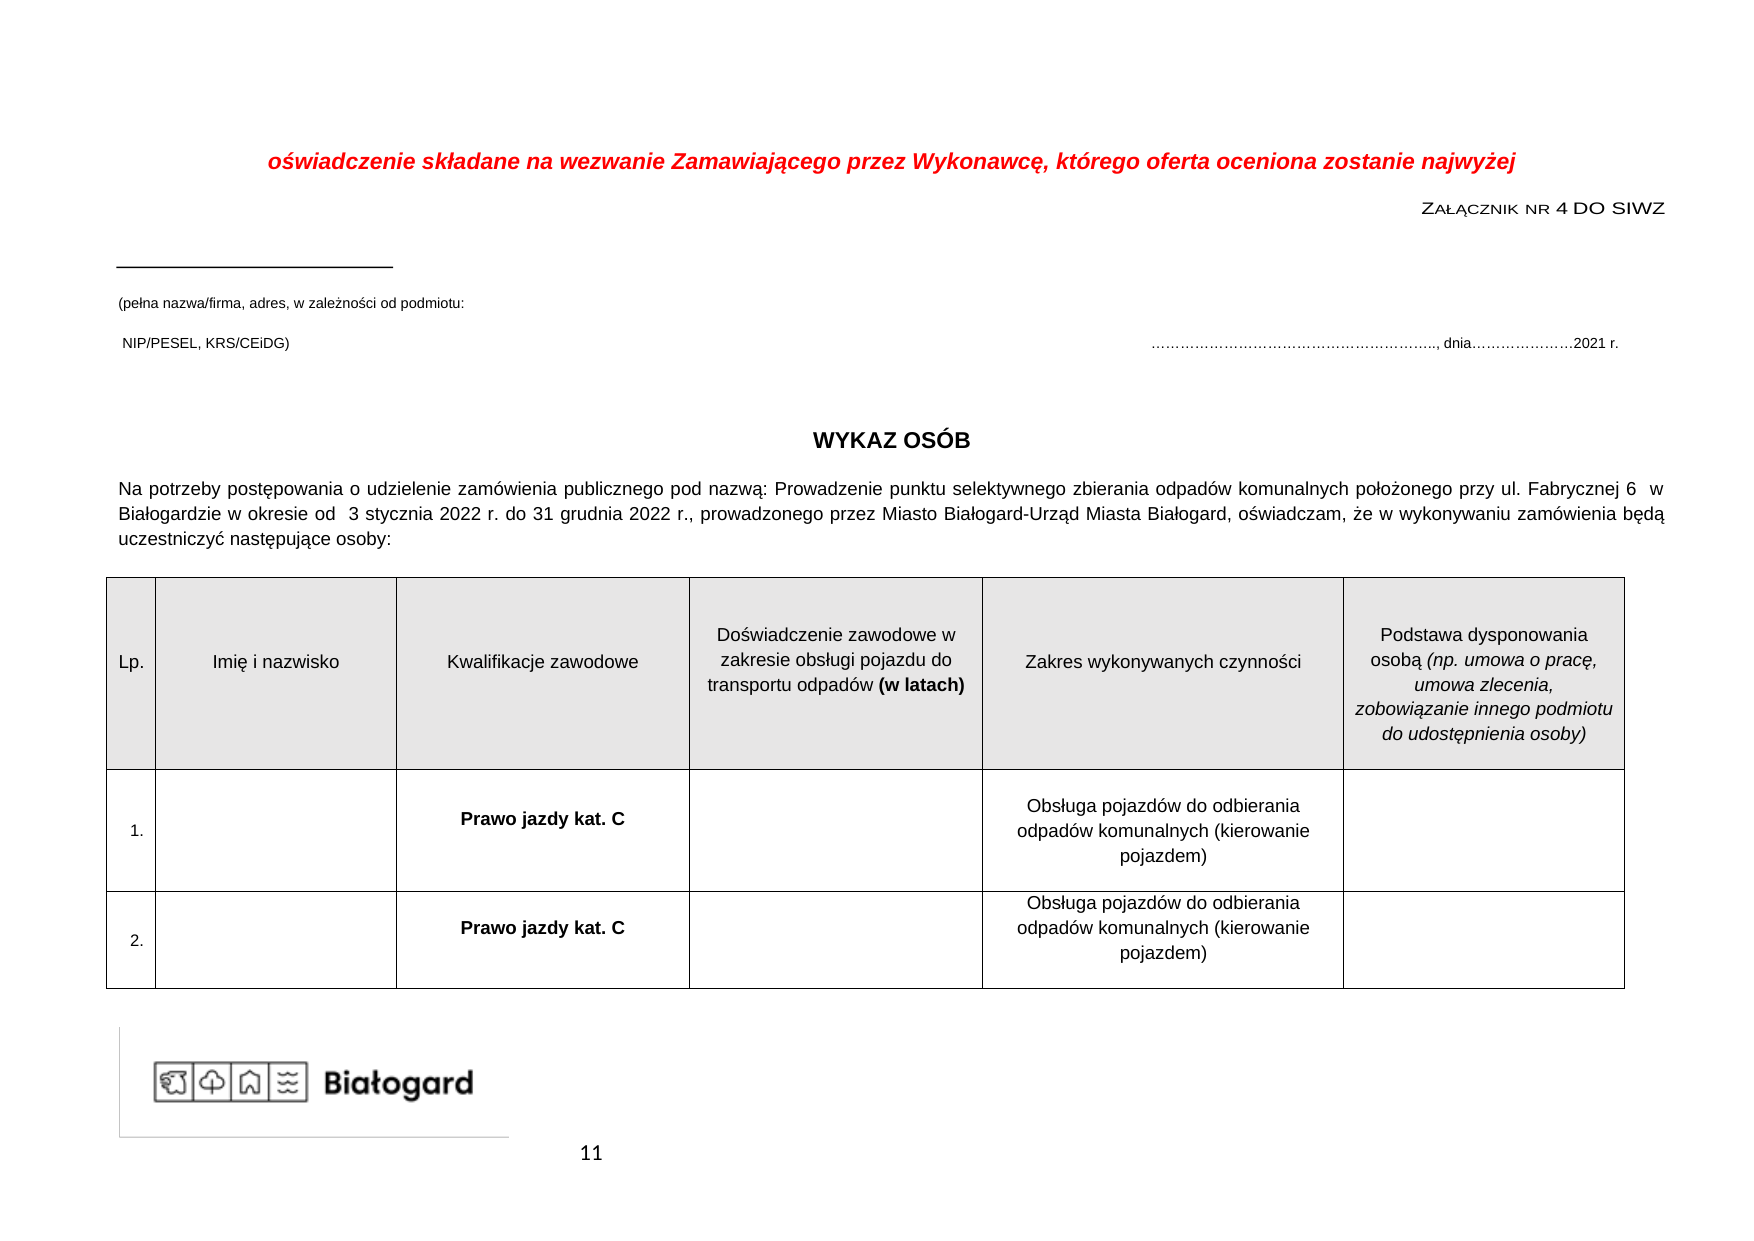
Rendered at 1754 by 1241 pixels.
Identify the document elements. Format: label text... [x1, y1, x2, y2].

table_cell [690, 892, 982, 988]
table_cell [1344, 892, 1624, 988]
table_header Podstawa dysponowania osobą (np. umowa o pracę, umowa zlecenia, zobowiązanie innego podmiotu do udostępnienia osoby) [1344, 578, 1624, 769]
table_cell [1344, 770, 1624, 891]
table_cell Prawo jazdy kat. C [397, 770, 689, 891]
table_header Imię i nazwisko [156, 578, 396, 769]
text (pełna nazwa/firma, adres, w zależności od podmiotu: [118, 295, 1665, 311]
table_header Lp. [107, 578, 155, 769]
text Na potrzeby postępowania o udzielenie zamówienia publicznego pod nazwą: Prowadzenie punktu selektywnego zbierania odpadów komunalnych położonego przy ul. Fabrycznej 6 w Białogardzie w okresie od 3 stycznia 2022 r. do 31 grudnia 2022 r., prowadzonego przez Miasto Białogard-Urząd Miasta Białogard, oświadczam, że w wykonywaniu zamówienia będą uczestniczyć następujące osoby: [118, 478, 1665, 549]
table_cell Obsługa pojazdów do odbierania odpadów komunalnych (kierowanie pojazdem) [983, 892, 1343, 988]
table_cell [156, 892, 396, 988]
text Załącznik nr 4 DO SIWZ [357, 199, 1665, 218]
picture [118, 1027, 509, 1139]
table_cell Prawo jazdy kat. C [397, 892, 689, 988]
table_cell [690, 770, 982, 891]
table_cell Obsługa pojazdów do odbierania odpadów komunalnych (kierowanie pojazdem) [983, 770, 1343, 891]
table_header Zakres wykonywanych czynności [983, 578, 1343, 769]
table_header Kwalifikacje zawodowe [397, 578, 689, 769]
table_cell [107, 770, 155, 891]
table_header Doświadczenie zawodowe w zakresie obsługi pojazdu do transportu odpadów (w latach) [690, 578, 982, 769]
text WYKAZ OSÓB [118, 427, 1665, 453]
text oświadczenie składane na wezwanie Zamawiającego przez Wykonawcę, którego oferta oceniona zostanie najwyżej [118, 148, 1665, 174]
table_cell [107, 892, 155, 988]
text NIP/PESEL, KRS/CEiDG) ………………………………………………….., dnia…………………2021 r. [118, 335, 1665, 352]
table_cell [156, 770, 396, 891]
